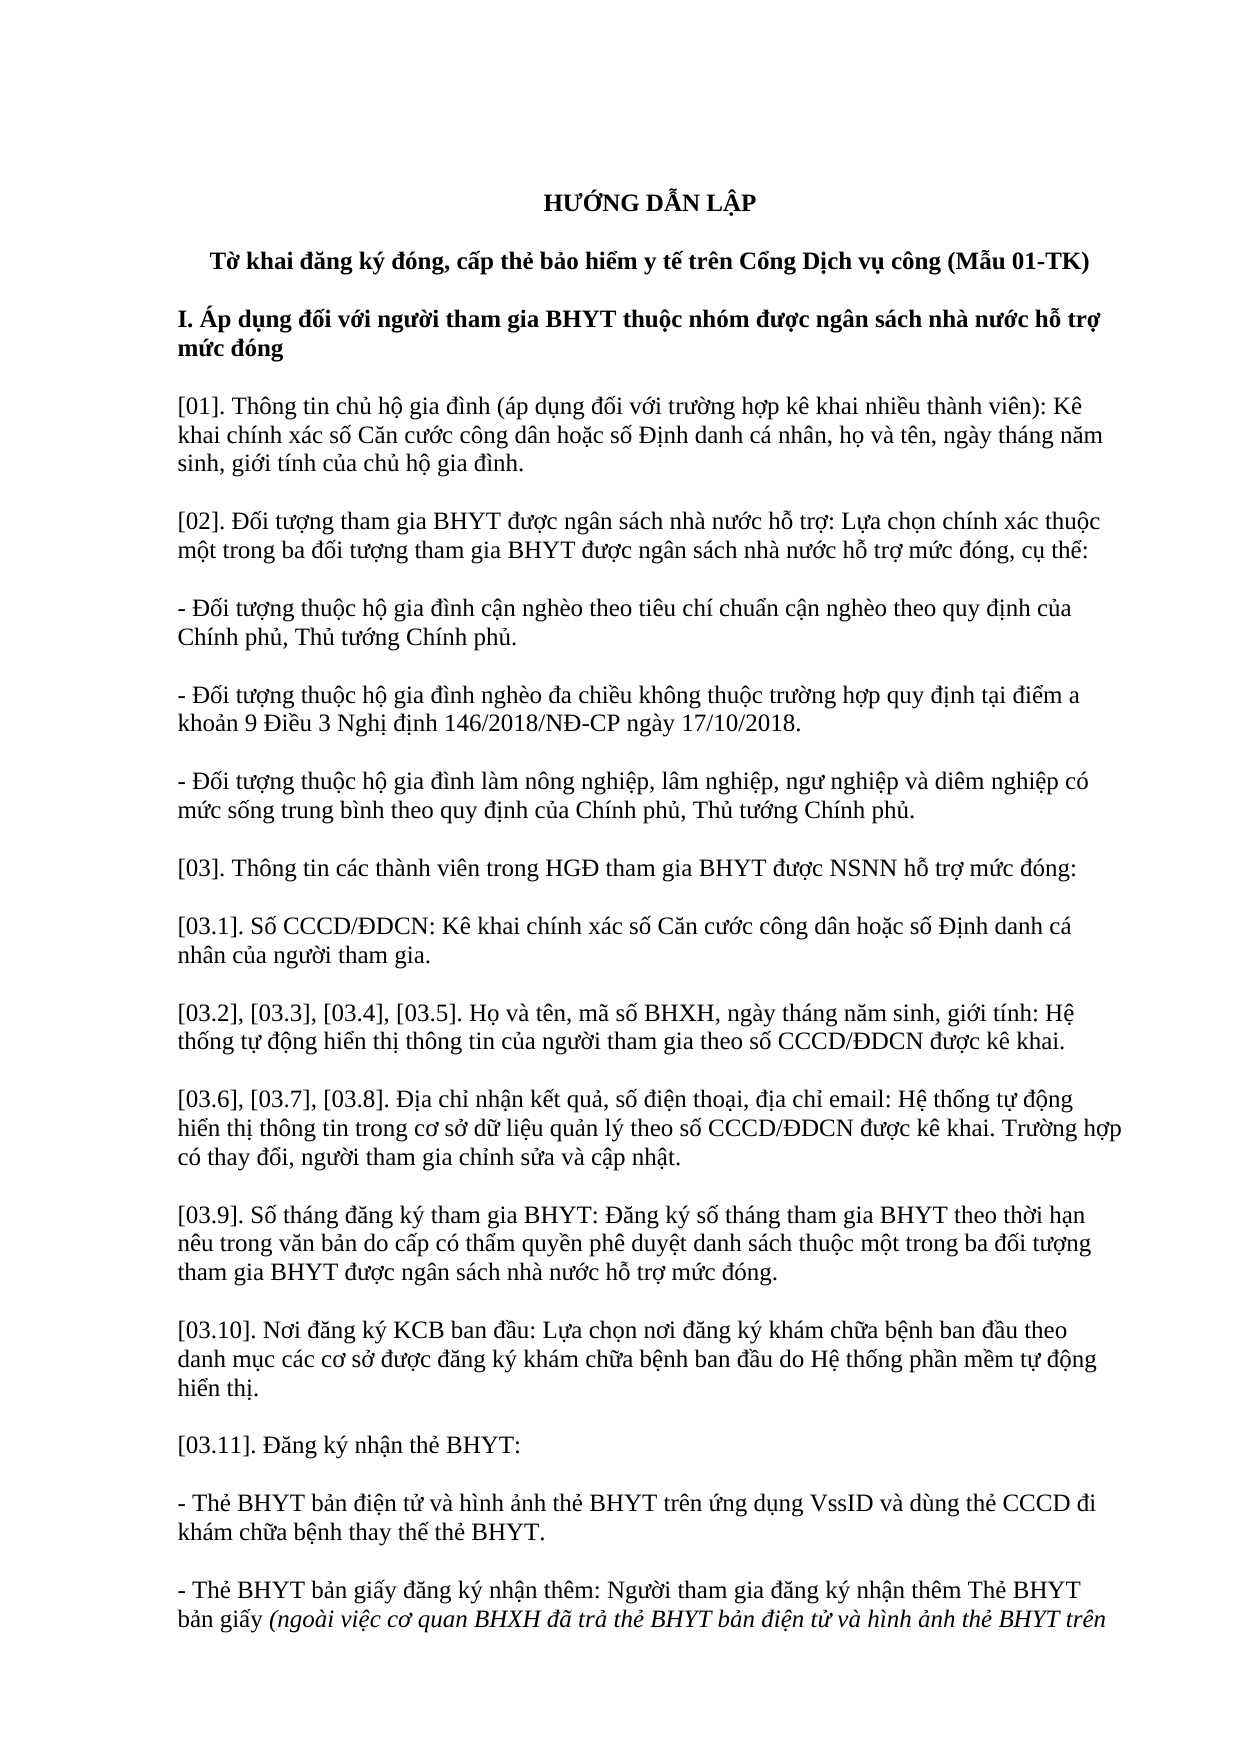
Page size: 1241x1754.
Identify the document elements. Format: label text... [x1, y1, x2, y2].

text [177, 1575, 1122, 1633]
text [03.9]. Số tháng đăng ký tham gia BHYT: Đăng ký số tháng tham gia BHYT theo thời hạn nêu trong văn bản do cấp có thẩm quyền phê duyệt danh sách thuộc một trong ba đối tượng tham gia BHYT được ngân sách nhà nước hỗ trợ mức đóng. [177, 1200, 1122, 1286]
text - Thẻ BHYT bản điện tử và hình ảnh thẻ BHYT trên ứng dụng VssID và dùng thẻ CCCD đi khám chữa bệnh thay thế thẻ BHYT. [177, 1488, 1122, 1546]
text - Đối tượng thuộc hộ gia đình làm nông nghiệp, lâm nghiệp, ngư nghiệp và diêm nghiệp có mức sống trung bình theo quy định của Chính phủ, Thủ tướng Chính phủ. [177, 766, 1122, 824]
text [03.2], [03.3], [03.4], [03.5]. Họ và tên, mã số BHXH, ngày tháng năm sinh, giới tính: Hệ thống tự động hiển thị thông tin của người tham gia theo số CCCD/ĐDCN được kê khai. [177, 998, 1122, 1055]
text - Đối tượng thuộc hộ gia đình nghèo đa chiều không thuộc trường hợp quy định tại điểm a khoản 9 Điều 3 Nghị định 146/2018/NĐ-CP ngày 17/10/2018. [177, 680, 1122, 737]
text [03]. Thông tin các thành viên trong HGĐ tham gia BHYT được NSNN hỗ trợ mức đóng: [177, 853, 1122, 882]
text [03.1]. Số CCCD/ĐDCN: Kê khai chính xác số Căn cước công dân hoặc số Định danh cá nhân của người tham gia. [177, 911, 1122, 968]
text HƯỚNG DẪN LẬP [177, 188, 1122, 217]
text I. Áp dụng đối với người tham gia BHYT thuộc nhóm được ngân sách nhà nước hỗ trợ mức đóng [177, 304, 1122, 362]
text [03.10]. Nơi đăng ký KCB ban đầu: Lựa chọn nơi đăng ký khám chữa bệnh ban đầu theo danh mục các cơ sở được đăng ký khám chữa bệnh ban đầu do Hệ thống phần mềm tự động hiển thị. [177, 1315, 1122, 1401]
text [03.6], [03.7], [03.8]. Địa chỉ nhận kết quả, số điện thoại, địa chỉ email: Hệ thống tự động hiển thị thông tin trong cơ sở dữ liệu quản lý theo số CCCD/ĐDCN được kê khai. Trường hợp có thay đổi, người tham gia chỉnh sửa và cập nhật. [177, 1084, 1122, 1171]
text - Đối tượng thuộc hộ gia đình cận nghèo theo tiêu chí chuẩn cận nghèo theo quy định của Chính phủ, Thủ tướng Chính phủ. [177, 593, 1122, 651]
text Tờ khai đăng ký đóng, cấp thẻ bảo hiểm y tế trên Cổng Dịch vụ công (Mẫu 01-TK) [177, 246, 1122, 275]
text [01]. Thông tin chủ hộ gia đình (áp dụng đối với trường hợp kê khai nhiều thành viên): Kê khai chính xác số Căn cước công dân hoặc số Định danh cá nhân, họ và tên, ngày tháng năm sinh, giới tính của chủ hộ gia đình. [177, 391, 1122, 477]
text [02]. Đối tượng tham gia BHYT được ngân sách nhà nước hỗ trợ: Lựa chọn chính xác thuộc một trong ba đối tượng tham gia BHYT được ngân sách nhà nước hỗ trợ mức đóng, cụ thể: [177, 506, 1122, 564]
text [03.11]. Đăng ký nhận thẻ BHYT: [177, 1431, 1122, 1459]
